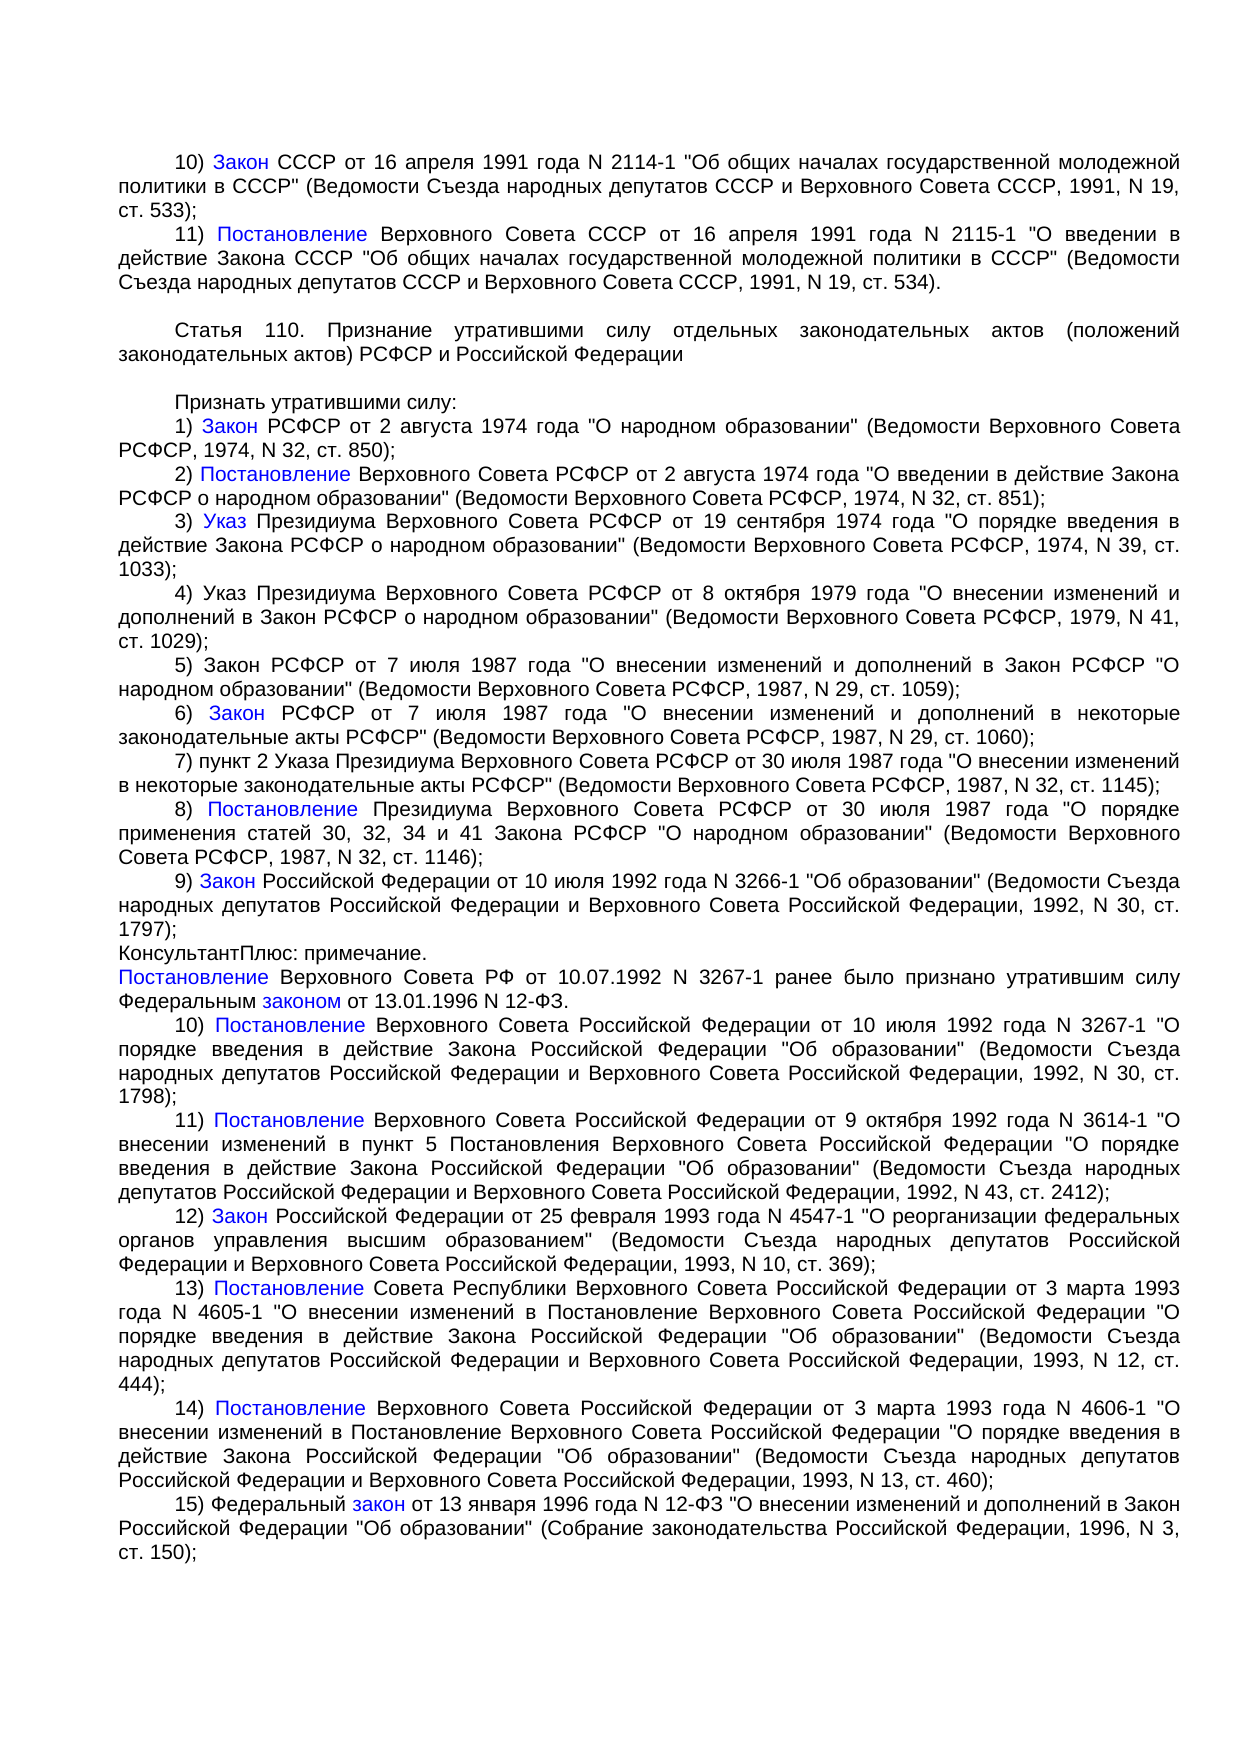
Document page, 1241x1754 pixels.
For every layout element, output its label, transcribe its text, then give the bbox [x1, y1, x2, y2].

text Постановление Верховного Совета РФ от 10.07.1992 N 3267-1 ранее было признано утратившим силу Федеральным законом от 13.01.1996 N 12-ФЗ. [118, 964, 1181, 1012]
text 2) Постановление Верховного Совета РСФСР от 2 августа 1974 года "О введении в действие Закона РСФСР о народном образовании" (Ведомости Верховного Совета РСФСР, 1974, N 32, ст. 851); [118, 461, 1181, 509]
text 11) Постановление Верховного Совета СССР от 16 апреля 1991 года N 2115-1 "О введении в действие Закона СССР "Об общих началах государственной молодежной политики в СССР" (Ведомости Съезда народных депутатов СССР и Верховного Совета СССР, 1991, N 19, ст. 534). [118, 222, 1181, 294]
text Признать утратившими силу: [118, 389, 1181, 413]
text 15) Федеральный закон от 13 января 1996 года N 12-ФЗ "О внесении изменений и дополнений в Закон Российской Федерации "Об образовании" (Собрание законодательства Российской Федерации, 1996, N 3, ст. 150); [118, 1492, 1181, 1563]
text 14) Постановление Верховного Совета Российской Федерации от 3 марта 1993 года N 4606-1 "О внесении изменений в Постановление Верховного Совета Российской Федерации "О порядке введения в действие Закона Российской Федерации "Об образовании" (Ведомости Съезда народных депутатов Российской Федерации и Верховного Совета Российской Федерации, 1993, N 13, ст. 460); [118, 1396, 1181, 1492]
text 10) Постановление Верховного Совета Российской Федерации от 10 июля 1992 года N 3267-1 "О порядке введения в действие Закона Российской Федерации "Об образовании" (Ведомости Съезда народных депутатов Российской Федерации и Верховного Совета Российской Федерации, 1992, N 30, ст. 1798); [118, 1012, 1181, 1108]
text 4) Указ Президиума Верховного Совета РСФСР от 8 октября 1979 года "О внесении изменений и дополнений в Закон РСФСР о народном образовании" (Ведомости Верховного Совета РСФСР, 1979, N 41, ст. 1029); [118, 581, 1181, 653]
text 1) Закон РСФСР от 2 августа 1974 года "О народном образовании" (Ведомости Верховного Совета РСФСР, 1974, N 32, ст. 850); [118, 413, 1181, 461]
text 3) Указ Президиума Верховного Совета РСФСР от 19 сентября 1974 года "О порядке введения в действие Закона РСФСР о народном образовании" (Ведомости Верховного Совета РСФСР, 1974, N 39, ст. 1033); [118, 509, 1181, 581]
text КонсультантПлюс: примечание. [118, 941, 1181, 964]
text 7) пункт 2 Указа Президиума Верховного Совета РСФСР от 30 июля 1987 года "О внесении изменений в некоторые законодательные акты РСФСР" (Ведомости Верховного Совета РСФСР, 1987, N 32, ст. 1145); [118, 749, 1181, 797]
text 9) Закон Российской Федерации от 10 июля 1992 года N 3266-1 "Об образовании" (Ведомости Съезда народных депутатов Российской Федерации и Верховного Совета Российской Федерации, 1992, N 30, ст. 1797); [118, 869, 1181, 941]
text 13) Постановление Совета Республики Верховного Совета Российской Федерации от 3 марта 1993 года N 4605-1 "О внесении изменений в Постановление Верховного Совета Российской Федерации "О порядке введения в действие Закона Российской Федерации "Об образовании" (Ведомости Съезда народных депутатов Российской Федерации и Верховного Совета Российской Федерации, 1993, N 12, ст. 444); [118, 1276, 1181, 1396]
text 5) Закон РСФСР от 7 июля 1987 года "О внесении изменений и дополнений в Закон РСФСР "О народном образовании" (Ведомости Верховного Совета РСФСР, 1987, N 29, ст. 1059); [118, 653, 1181, 701]
text 10) Закон СССР от 16 апреля 1991 года N 2114-1 "Об общих началах государственной молодежной политики в СССР" (Ведомости Съезда народных депутатов СССР и Верховного Совета СССР, 1991, N 19, ст. 533); [118, 150, 1181, 222]
text Статья 110. Признание утратившими силу отдельных законодательных актов (положений законодательных актов) РСФСР и Российской Федерации [118, 318, 1181, 366]
text 6) Закон РСФСР от 7 июля 1987 года "О внесении изменений и дополнений в некоторые законодательные акты РСФСР" (Ведомости Верховного Совета РСФСР, 1987, N 29, ст. 1060); [118, 701, 1181, 749]
text 8) Постановление Президиума Верховного Совета РСФСР от 30 июля 1987 года "О порядке применения статей 30, 32, 34 и 41 Закона РСФСР "О народном образовании" (Ведомости Верховного Совета РСФСР, 1987, N 32, ст. 1146); [118, 797, 1181, 869]
text 11) Постановление Верховного Совета Российской Федерации от 9 октября 1992 года N 3614-1 "О внесении изменений в пункт 5 Постановления Верховного Совета Российской Федерации "О порядке введения в действие Закона Российской Федерации "Об образовании" (Ведомости Съезда народных депутатов Российской Федерации и Верховного Совета Российской Федерации, 1992, N 43, ст. 2412); [118, 1108, 1181, 1204]
text 12) Закон Российской Федерации от 25 февраля 1993 года N 4547-1 "О реорганизации федеральных органов управления высшим образованием" (Ведомости Съезда народных депутатов Российской Федерации и Верховного Совета Российской Федерации, 1993, N 10, ст. 369); [118, 1204, 1181, 1276]
